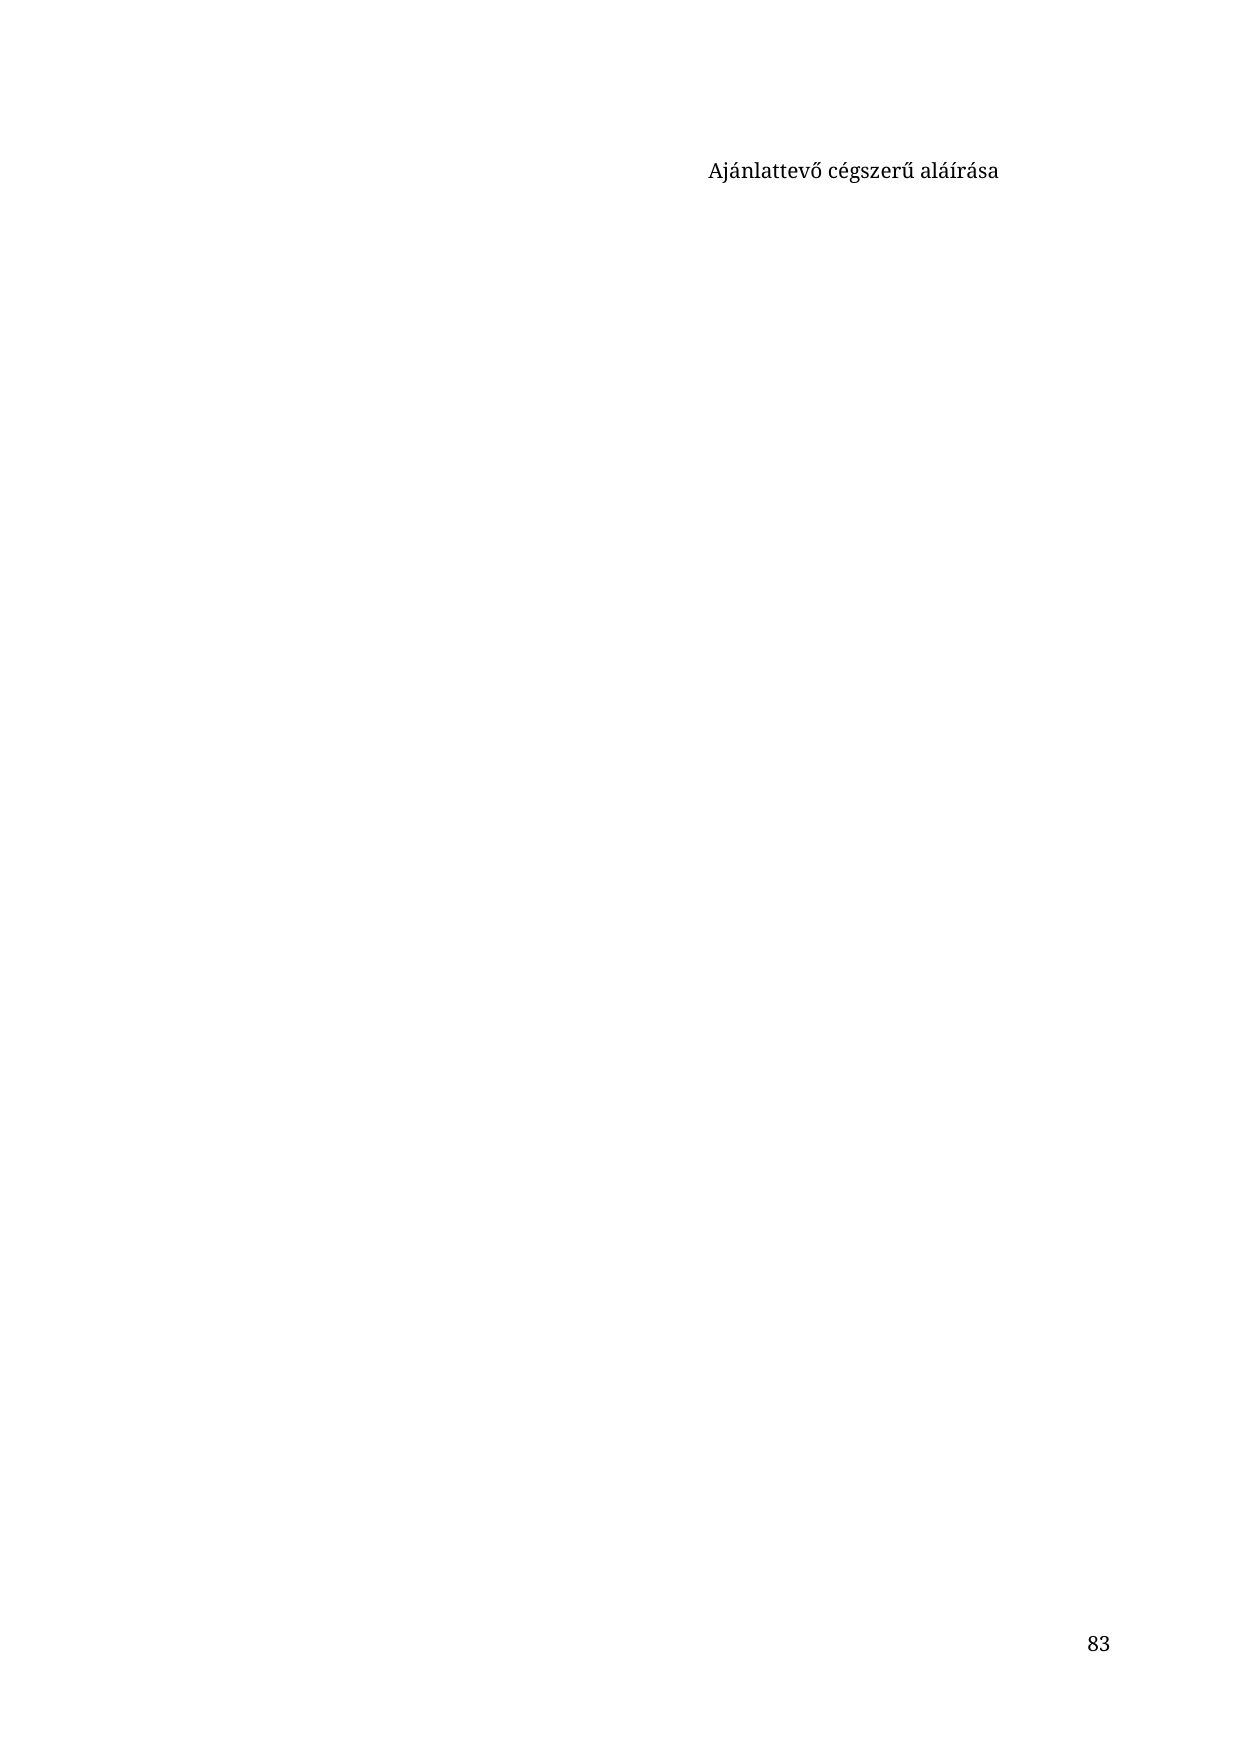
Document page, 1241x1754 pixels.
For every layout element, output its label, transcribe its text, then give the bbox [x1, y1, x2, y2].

text Ajánlattevő cégszerű aláírása [130, 156, 1110, 184]
